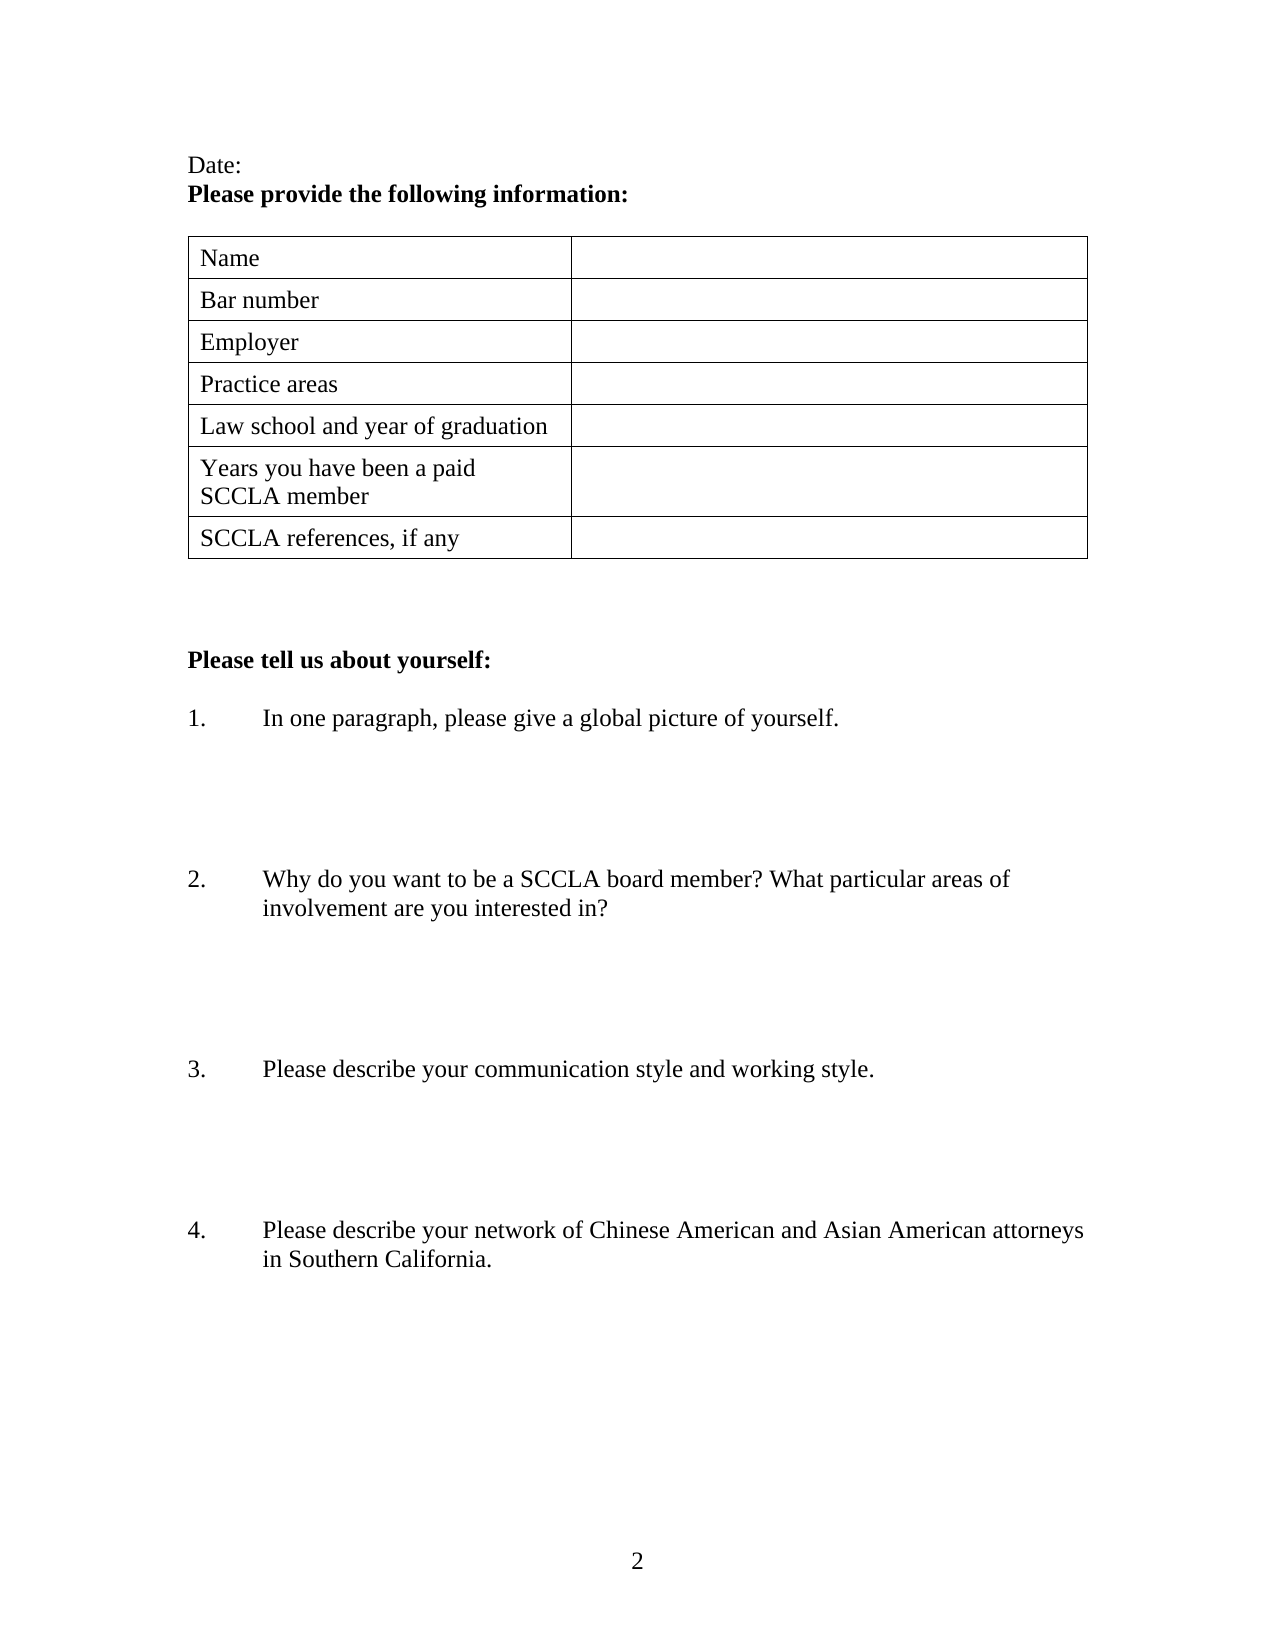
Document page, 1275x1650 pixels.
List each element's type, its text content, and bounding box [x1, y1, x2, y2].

table_cell [572, 321, 1087, 362]
table_header [572, 237, 1087, 278]
list In one paragraph, please give a global picture of yourself. [187, 703, 1087, 732]
table_cell Bar number [189, 279, 571, 320]
text Please provide the following information: [187, 179, 1087, 207]
list Please describe your communication style and working style. [187, 1054, 1087, 1083]
table_cell Employer [189, 321, 571, 362]
table_cell Law school and year of graduation [189, 405, 571, 446]
table_cell Practice areas [189, 363, 571, 404]
list Why do you want to be a SCCLA board member? What particular areas of involvement are you interested in? [187, 864, 1087, 922]
table_header Name [189, 237, 571, 278]
table_cell [572, 279, 1087, 320]
table_cell [572, 363, 1087, 404]
table_cell SCCLA references, if any [189, 517, 571, 558]
table_cell [572, 517, 1087, 558]
text Please tell us about yourself: [187, 645, 1087, 674]
table_cell [572, 405, 1087, 446]
table_cell Years you have been a paid SCCLA member [189, 447, 571, 516]
text Date: [187, 150, 1087, 179]
table_cell [572, 447, 1087, 516]
list Please describe your network of Chinese American and Asian American attorneys in Southern California. [187, 1215, 1087, 1273]
